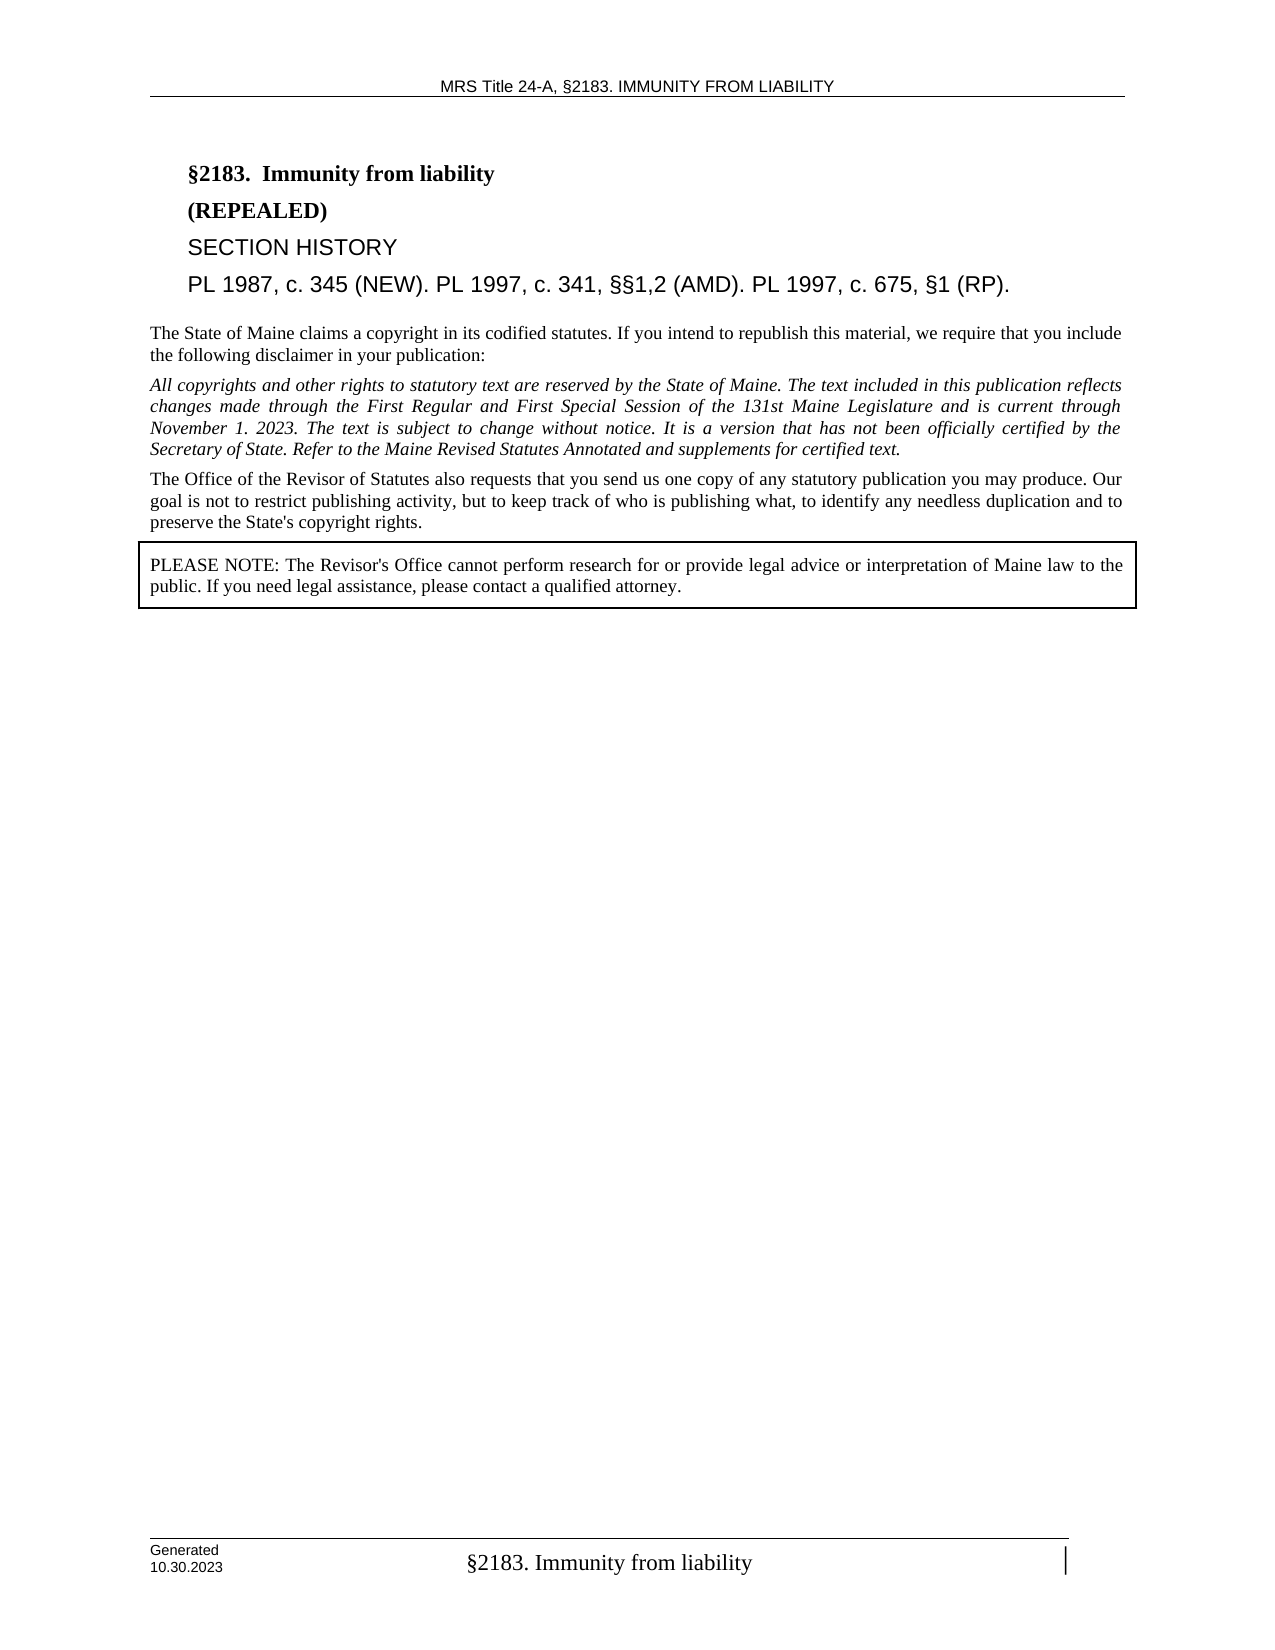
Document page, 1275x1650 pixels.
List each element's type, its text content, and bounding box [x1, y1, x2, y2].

text PL 1987, c. 345 (NEW). PL 1997, c. 341, §§1,2 (AMD). PL 1997, c. 675, §1 (RP). [187, 271, 1125, 297]
text (REPEALED) [187, 197, 1125, 223]
text SECTION HISTORY [187, 234, 1125, 260]
text The Office of the Revisor of Statutes also requests that you send us one copy of any statutory publication you may produce. Our goal is not to restrict publishing activity, but to keep track of who is publishing what, to identify any needless duplication and to preserve the State's copyright rights. [150, 468, 1125, 533]
text PLEASE NOTE: The Revisor's Office cannot perform research for or provide legal advice or interpretation of Maine law to the public. If you need legal assistance, please contact a qualified attorney. [140, 543, 1135, 607]
text §2183. Immunity from liability [187, 160, 1125, 187]
text The State of Maine claims a copyright in its codified statutes. If you intend to republish this material, we require that you include the following disclaimer in your publication: [150, 322, 1125, 365]
text All copyrights and other rights to statutory text are reserved by the State of Maine. The text included in this publication reflects changes made through the First Regular and First Special Session of the 131st Maine Legislature and is current through November 1. 2023 . The text is subject to change without notice. It is a version that has not been officially certified by the Secretary of State. Refer to the Maine Revised Statutes Annotated and supplements for certified text. [150, 373, 1125, 460]
